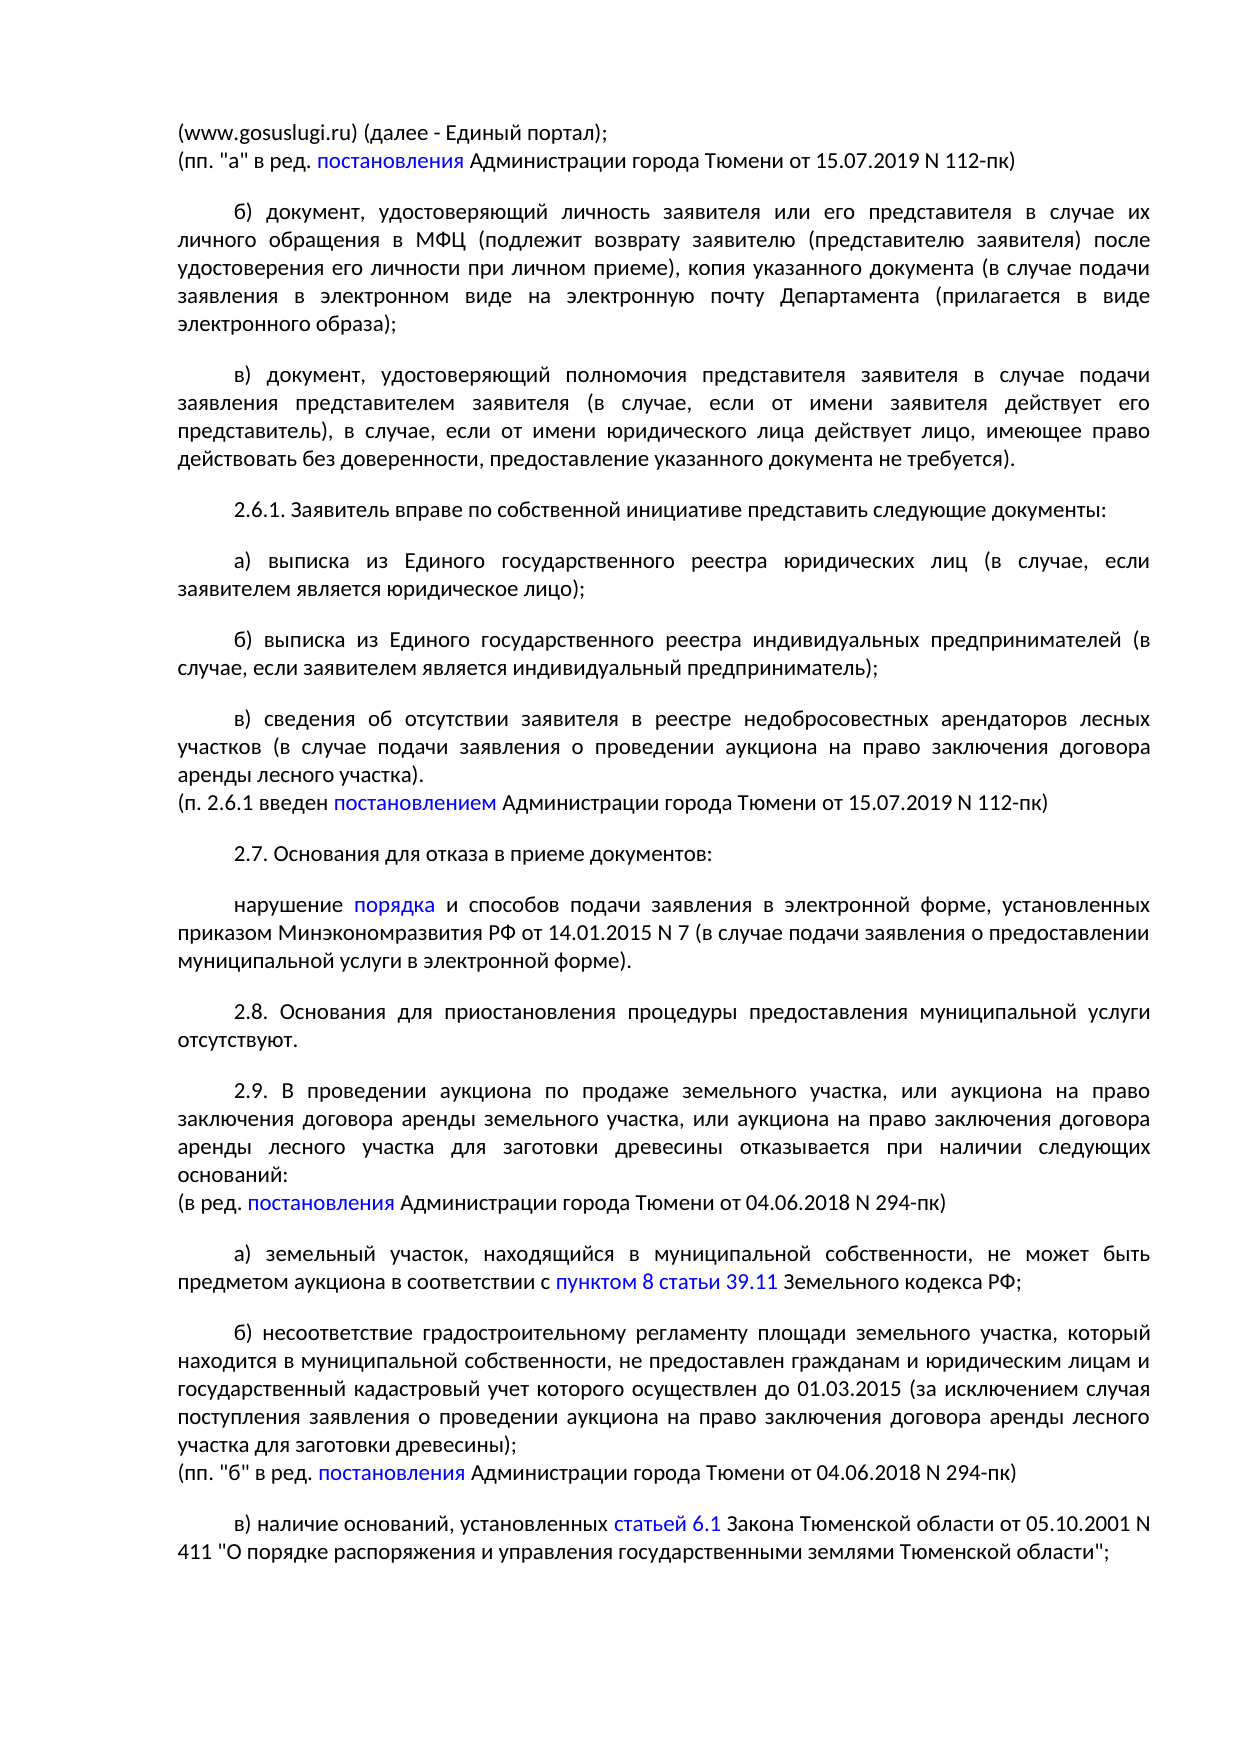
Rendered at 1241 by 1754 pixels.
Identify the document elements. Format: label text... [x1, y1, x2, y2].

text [177, 118, 1152, 146]
text 2.9. В проведении аукциона по продаже земельного участка, или аукциона на право заключения договора аренды земельного участка, или аукциона на право заключения договора аренды лесного участка для заготовки древесины отказывается при наличии следующих оснований: [177, 1076, 1152, 1188]
text а) земельный участок, находящийся в муниципальной собственности, не может быть предметом аукциона в соответствии с пунктом 8 статьи 39.11 Земельного кодекса РФ; [177, 1239, 1152, 1295]
text а) выписка из Единого государственного реестра юридических лиц (в случае, если заявителем является юридическое лицо); [177, 546, 1152, 602]
text (пп. "б" в ред. постановления Администрации города Тюмени от 04.06.2018 N 294-пк) [177, 1458, 1152, 1486]
text б) несоответствие градостроительному регламенту площади земельного участка, который находится в муниципальной собственности, не предоставлен гражданам и юридическим лицам и государственный кадастровый учет которого осуществлен до 01.03.2015 (за исключением случая поступления заявления о проведении аукциона на право заключения договора аренды лесного участка для заготовки древесины); [177, 1318, 1152, 1458]
text в) наличие оснований, установленных статьей 6.1 Закона Тюменской области от 05.10.2001 N 411 "О порядке распоряжения и управления государственными землями Тюменской области"; [177, 1509, 1152, 1565]
text б) документ, удостоверяющий личность заявителя или его представителя в случае их личного обращения в МФЦ (подлежит возврату заявителю (представителю заявителя) после удостоверения его личности при личном приеме), копия указанного документа (в случае подачи заявления в электронном виде на электронную почту Департамента (прилагается в виде электронного образа); [177, 197, 1152, 337]
text в) сведения об отсутствии заявителя в реестре недобросовестных арендаторов лесных участков (в случае подачи заявления о проведении аукциона на право заключения договора аренды лесного участка). [177, 704, 1152, 788]
text 2.7. Основания для отказа в приеме документов: [177, 839, 1152, 867]
text (пп. "а" в ред. постановления Администрации города Тюмени от 15.07.2019 N 112-пк) [177, 146, 1152, 174]
text б) выписка из Единого государственного реестра индивидуальных предпринимателей (в случае, если заявителем является индивидуальный предприниматель); [177, 625, 1152, 681]
text 2.8. Основания для приостановления процедуры предоставления муниципальной услуги отсутствуют. [177, 997, 1152, 1053]
text 2.6.1. Заявитель вправе по собственной инициативе представить следующие документы: [177, 495, 1152, 523]
text (в ред. постановления Администрации города Тюмени от 04.06.2018 N 294-пк) [177, 1188, 1152, 1216]
text в) документ, удостоверяющий полномочия представителя заявителя в случае подачи заявления представителем заявителя (в случае, если от имени заявителя действует его представитель), в случае, если от имени юридического лица действует лицо, имеющее право действовать без доверенности, предоставление указанного документа не требуется). [177, 360, 1152, 472]
text нарушение порядка и способов подачи заявления в электронной форме, установленных приказом Минэкономразвития РФ от 14.01.2015 N 7 (в случае подачи заявления о предоставлении муниципальной услуги в электронной форме). [177, 890, 1152, 974]
text (п. 2.6.1 введен постановлением Администрации города Тюмени от 15.07.2019 N 112-пк) [177, 788, 1152, 816]
